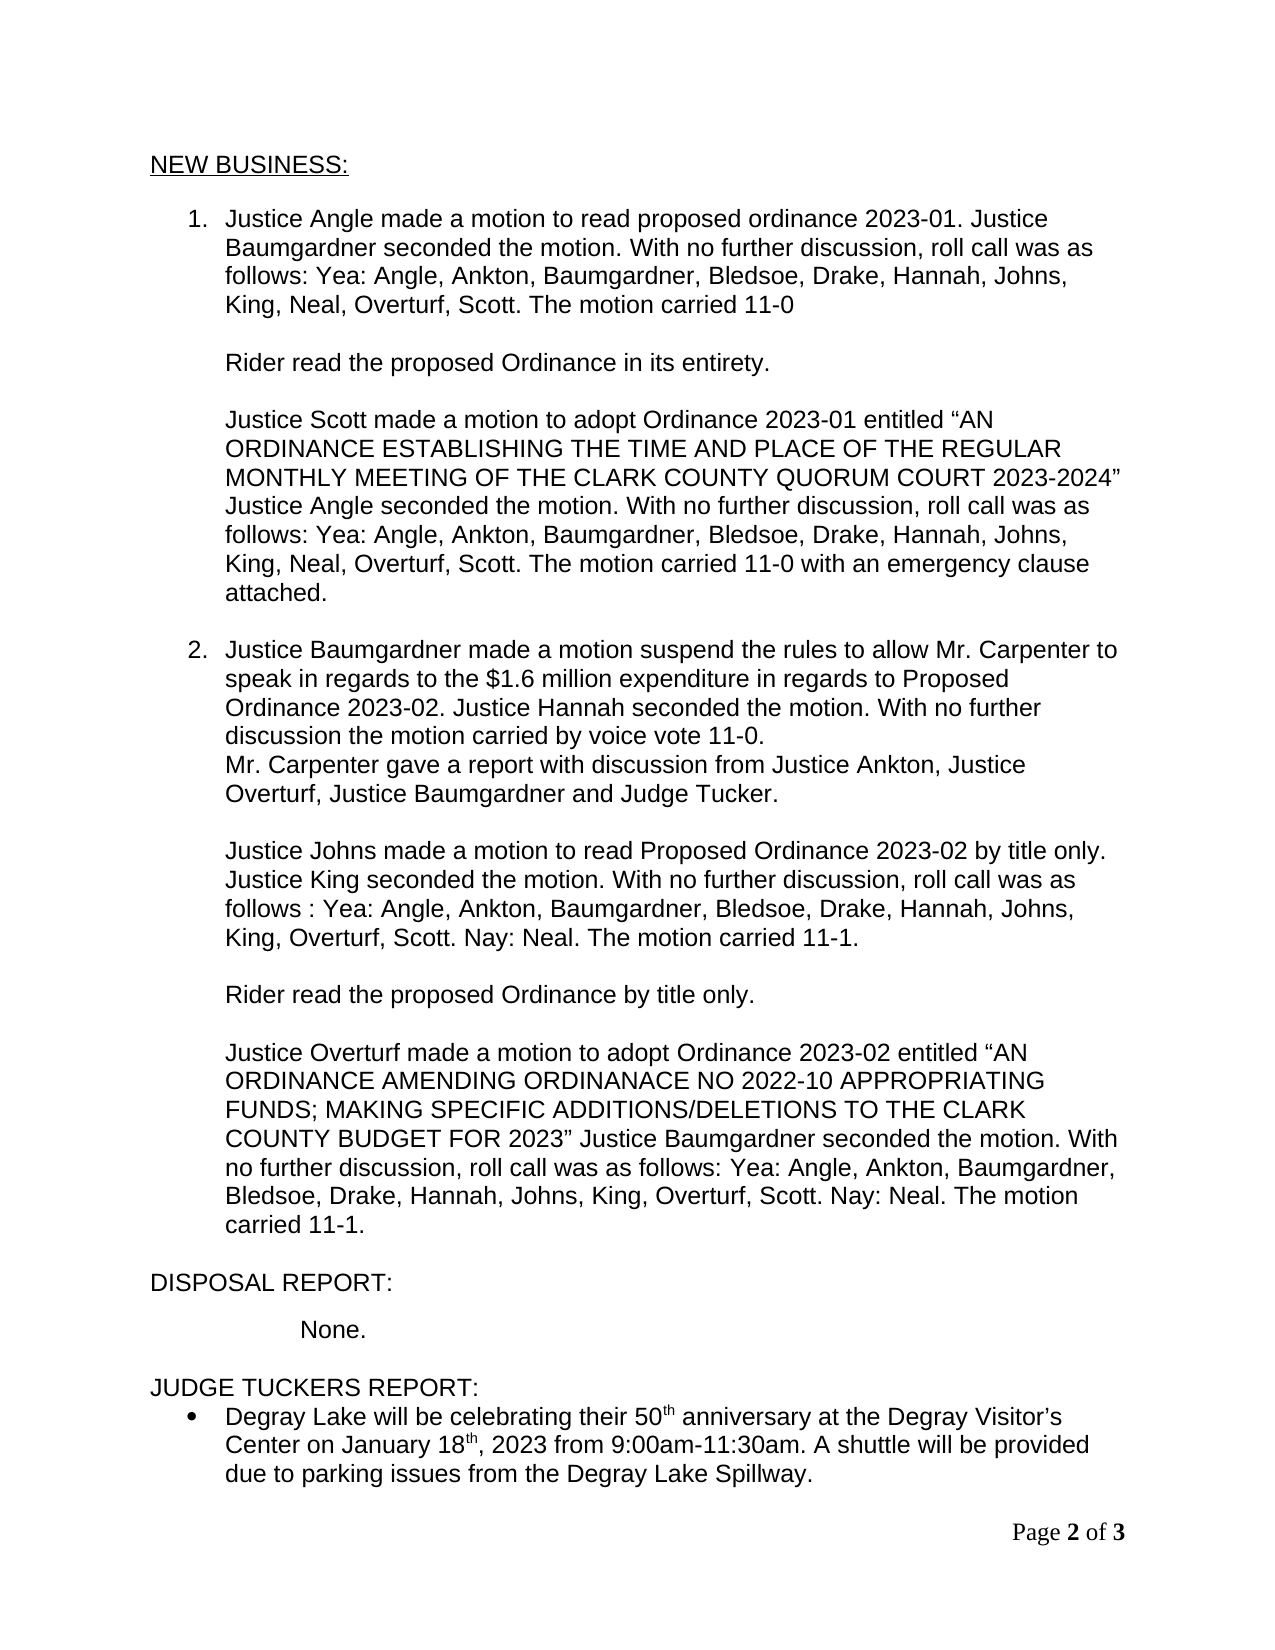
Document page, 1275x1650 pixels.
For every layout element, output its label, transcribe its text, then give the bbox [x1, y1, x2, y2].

text DISPOSAL REPORT: [150, 1267, 1125, 1296]
text Mr. Carpenter gave a report with discussion from Justice Ankton, Justice Overturf, Justice Baumgardner and Judge Tucker. [225, 750, 1125, 807]
text JUDGE TUCKERS REPORT: [150, 1373, 1125, 1401]
list Justice Baumgardner made a motion suspend the rules to allow Mr. Carpenter to speak in regards to the $1.6 million expenditure in regards to Proposed Ordinance 2023-02. Justice Hannah seconded the motion. With no further discussion the motion carried by voice vote 11-0. [187, 635, 1125, 750]
list Justice Overturf made a motion to adopt Ordinance 2023-02 entitled “AN ORDINANCE AMENDING ORDINANACE NO 2022-10 APPROPRIATING FUNDS; MAKING SPECIFIC ADDITIONS/DELETIONS TO THE CLARK COUNTY BUDGET FOR 2023” Justice Baumgardner seconded the motion. With no further discussion, roll call was as follows: Yea: Angle, Ankton, Baumgardner, Bledsoe, Drake, Hannah, Johns, King, Overturf, Scott. Nay: Neal. The motion carried 11-1. [225, 1037, 1125, 1239]
text NEW BUSINESS: [150, 150, 1125, 179]
text None. [150, 1315, 1125, 1344]
list Justice Angle made a motion to read proposed ordinance 2023-01. Justice Baumgardner seconded the motion. With no further discussion, roll call was as follows: Yea: Angle, Ankton, Baumgardner, Bledsoe, Drake, Hannah, Johns, King, Neal, Overturf, Scott. The motion carried 11-0 [187, 204, 1125, 319]
list Justice Johns made a motion to read Proposed Ordinance 2023-02 by title only. Justice King seconded the motion. With no further discussion, roll call was as follows : Yea: Angle, Ankton, Baumgardner, Bledsoe, Drake, Hannah, Johns, King, Overturf, Scott. Nay: Neal. The motion carried 11-1. [225, 836, 1125, 951]
text Rider read the proposed Ordinance in its entirety. [187, 347, 1125, 376]
list Rider read the proposed Ordinance by title only. [225, 980, 1125, 1009]
list Justice Scott made a motion to adopt Ordinance 2023-01 entitled “AN ORDINANCE ESTABLISHING THE TIME AND PLACE OF THE REGULAR MONTHLY MEETING OF THE CLARK COUNTY QUORUM COURT 2023-2024” Justice Angle seconded the motion. With no further discussion, roll call was as follows: Yea: Angle, Ankton, Baumgardner, Bledsoe, Drake, Hannah, Johns, King, Neal, Overturf, Scott. The motion carried 11-0 with an emergency clause attached. [225, 405, 1125, 606]
list Degray Lake will be celebrating their 50th anniversary at the Degray Visitor’s Center on January 18th, 2023 from 9:00am-11:30am. A shuttle will be provided due to parking issues from the Degray Lake Spillway. [187, 1401, 1125, 1488]
